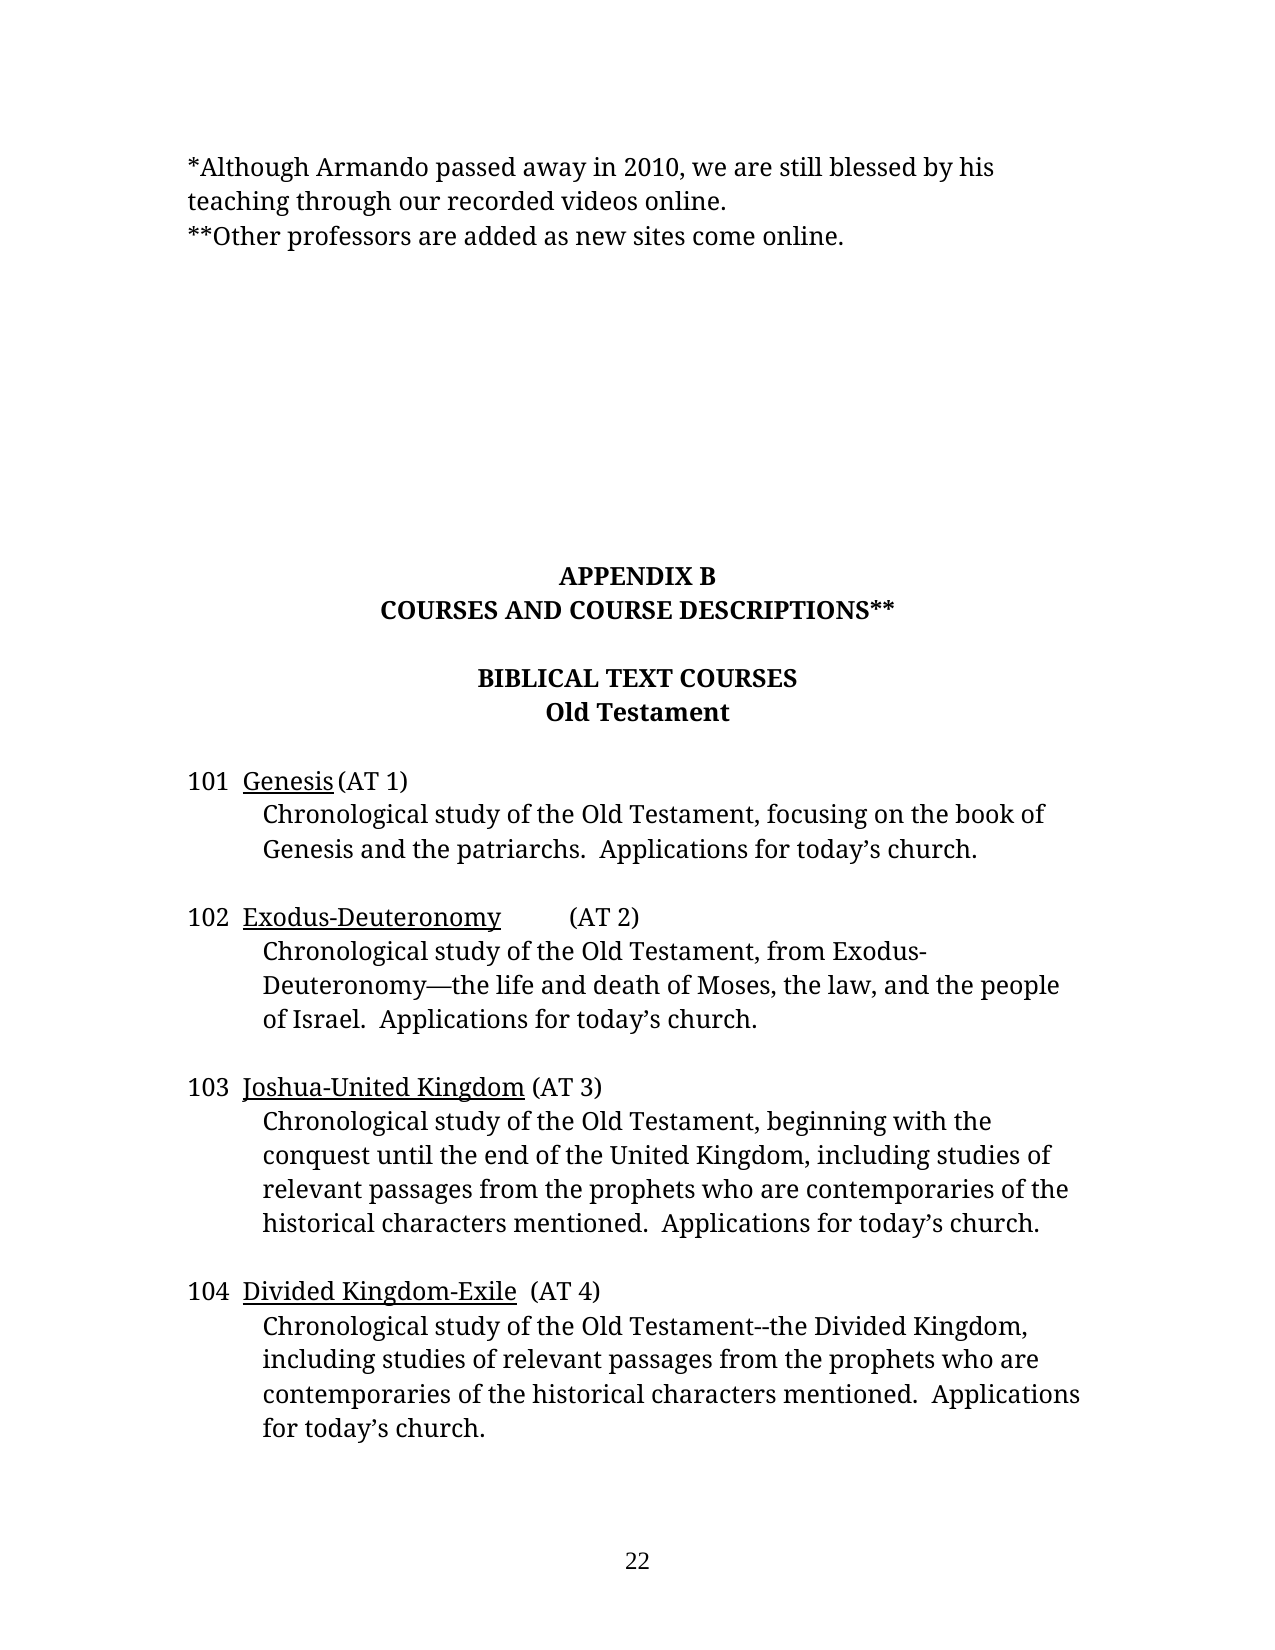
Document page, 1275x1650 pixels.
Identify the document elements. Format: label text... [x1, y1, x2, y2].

text conquest until the end of the United Kingdom, including studies of relevant passages from the prophets who are contemporaries of the historical characters mentioned. Applications for today’s church. [262, 1138, 1087, 1240]
text *Although Armando passed away in 2010, we are still blessed by his teaching through our recorded videos online. [187, 150, 1087, 218]
title COURSES AND COURSE DESCRIPTIONS** [187, 593, 1087, 627]
text 101 Genesis (AT 1) [187, 763, 1087, 797]
text 102 Exodus-Deuteronomy (AT 2) [187, 899, 1087, 933]
text Chronological study of the Old Testament, from Exodus-Deuteronomy—the life and death of Moses, the law, and the people of Israel. Applications for today’s church. [262, 933, 1087, 1036]
text 103 Joshua-United Kingdom (AT 3) [187, 1070, 1087, 1104]
text Old Testament [187, 695, 1087, 729]
subtitle BIBLICAL TEXT COURSES [187, 661, 1087, 695]
subtitle APPENDIX B [187, 559, 1087, 593]
text Chronological study of the Old Testament--the Divided Kingdom, including studies of relevant passages from the prophets who are contemporaries of the historical characters mentioned. Applications for today’s church. [262, 1308, 1087, 1444]
text **Other professors are added as new sites come online. [187, 218, 1087, 252]
text 104 Divided Kingdom-Exile (AT 4) [187, 1274, 1087, 1308]
text Chronological study of the Old Testament, beginning with the [187, 1104, 1087, 1138]
text Chronological study of the Old Testament, focusing on the book of Genesis and the patriarchs. Applications for today’s church. [262, 797, 1087, 865]
